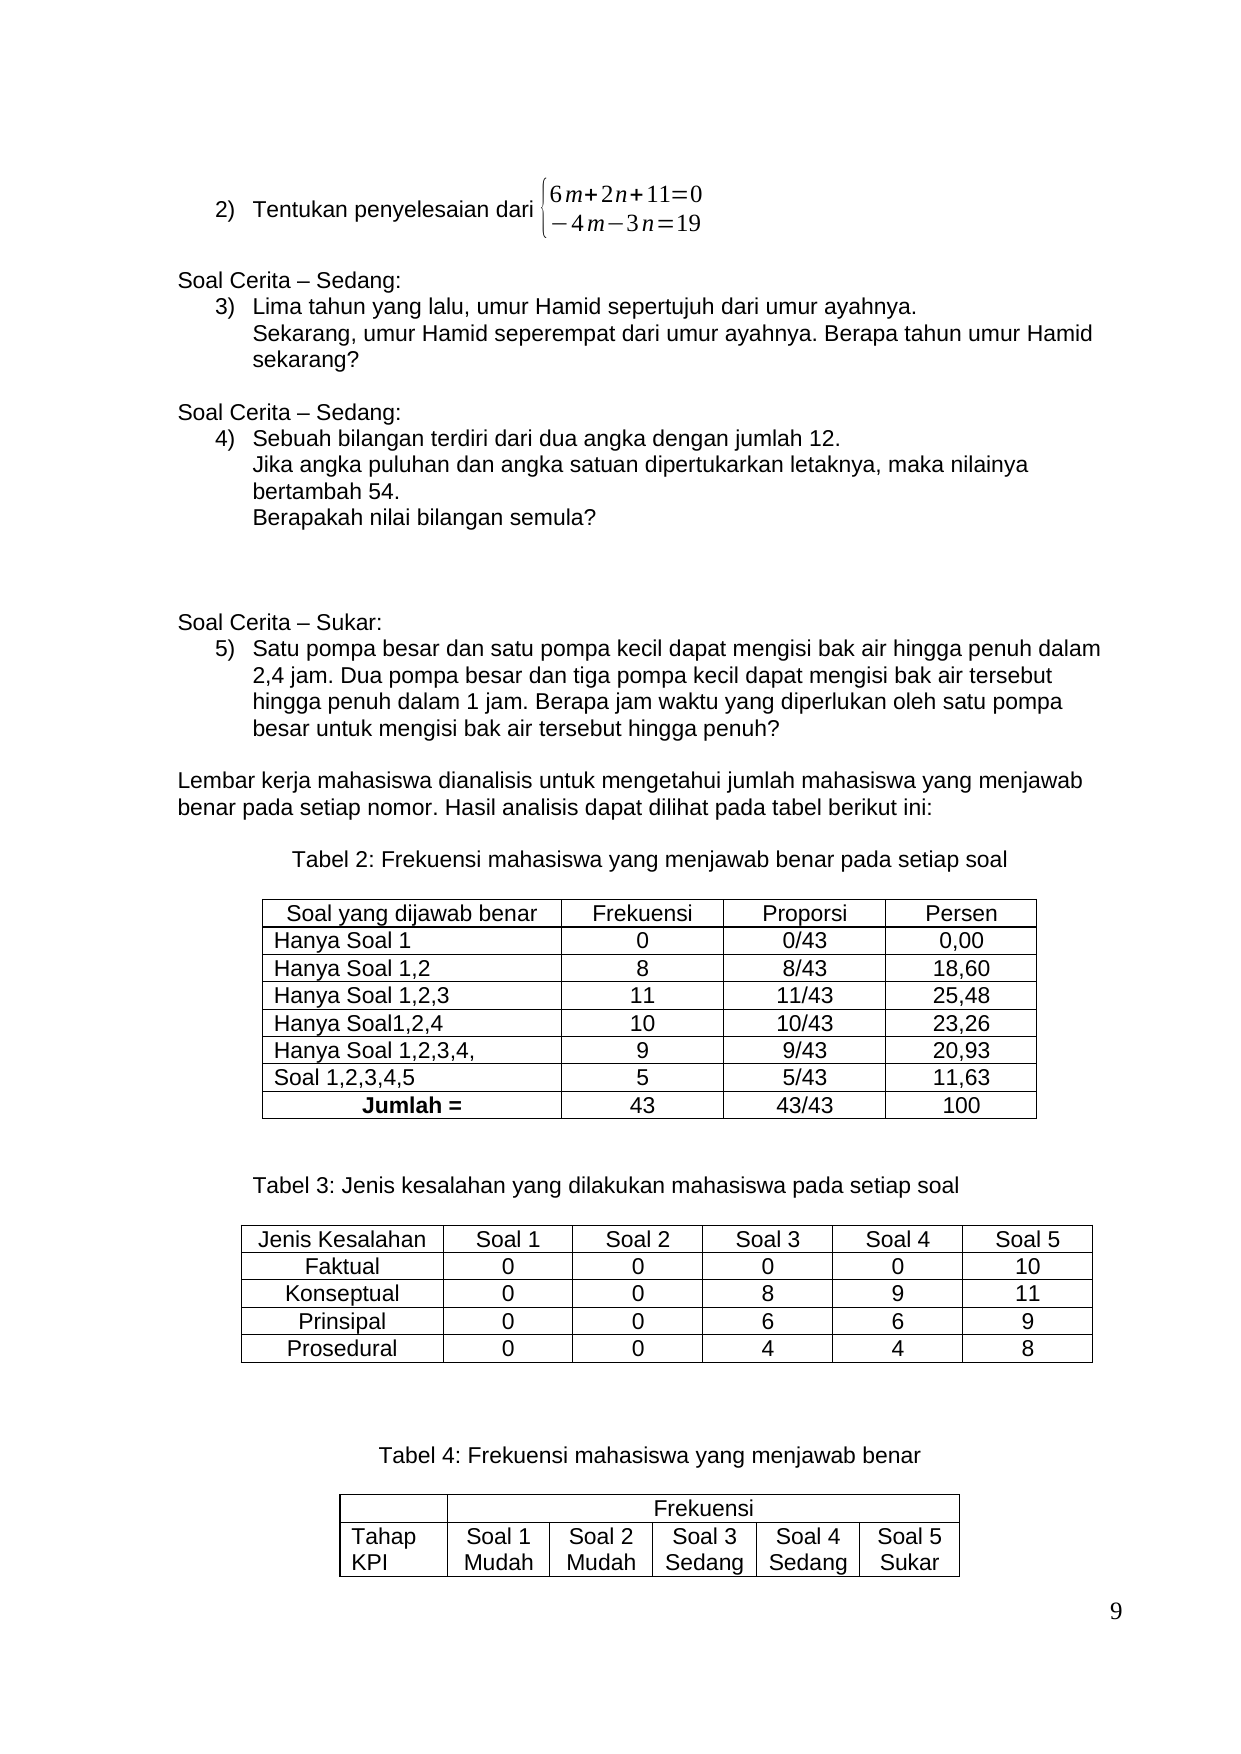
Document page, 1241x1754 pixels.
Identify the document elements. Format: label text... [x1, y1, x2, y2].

table_cell Soal 2 Mudah [550, 1523, 652, 1576]
table_cell 43/43 [724, 1092, 885, 1118]
table_cell 6 [833, 1308, 962, 1334]
table_header Frekuensi [448, 1495, 959, 1522]
table_cell 0 [573, 1280, 702, 1307]
table_header Soal yang dijawab benar [263, 900, 561, 926]
table_cell 20,93 [886, 1037, 1036, 1063]
table_cell Faktual [242, 1253, 443, 1279]
list Lembar kerja mahasiswa dianalisis untuk mengetahui jumlah mahasiswa yang menjawab benar pada setiap nomor. Hasil analisis dapat dilihat pada tabel berikut ini: [177, 767, 1122, 820]
list Tabel 3: Jenis kesalahan yang dilakukan mahasiswa pada setiap soal [252, 1172, 1122, 1198]
table_header Jenis Kesalahan [242, 1226, 443, 1252]
table_cell Hanya Soal1,2,4 [263, 1010, 561, 1036]
table_cell 43 [562, 1092, 723, 1118]
table_header Soal 5 [963, 1226, 1092, 1252]
table_cell 10 [963, 1253, 1092, 1279]
list Lima tahun yang lalu, umur Hamid sepertujuh dari umur ayahnya. [215, 293, 1122, 319]
table_cell Hanya Soal 1 [263, 928, 561, 954]
table_cell 8/43 [724, 955, 885, 981]
list Satu pompa besar dan satu pompa kecil dapat mengisi bak air hingga penuh dalam 2,4 jam. Dua pompa besar dan tiga pompa kecil dapat mengisi bak air tersebut hingga penuh dalam 1 jam. Berapa jam waktu yang diperlukan oleh satu pompa besar untuk mengisi bak air tersebut hingga penuh? [215, 635, 1122, 741]
table_cell Konseptual [242, 1280, 443, 1307]
table_cell 9 [963, 1308, 1092, 1334]
table_cell 0 [573, 1335, 702, 1362]
table_header [341, 1495, 447, 1522]
table_cell 11 [963, 1280, 1092, 1307]
table_cell Hanya Soal 1,2,3,4, [263, 1037, 561, 1063]
table_cell 9 [562, 1037, 723, 1063]
table_header Proporsi [724, 900, 885, 926]
table_cell 10/43 [724, 1010, 885, 1036]
table_cell 4 [703, 1335, 832, 1362]
table_cell Tahap KPI [341, 1523, 447, 1576]
table_cell 9/43 [724, 1037, 885, 1063]
table_cell Soal 1 Mudah [448, 1523, 549, 1576]
table_cell Soal 1,2,3,4,5 [263, 1064, 561, 1091]
table_cell Soal 5 Sukar [860, 1523, 959, 1576]
list Tabel 4: Frekuensi mahasiswa yang menjawab benar [177, 1442, 1122, 1468]
table_cell 0 [444, 1253, 572, 1279]
table_cell Prosedural [242, 1335, 443, 1362]
table_cell Soal 3 Sedang [653, 1523, 756, 1576]
table_cell 6 [703, 1308, 832, 1334]
table_cell 0 [444, 1335, 572, 1362]
table_cell 11 [562, 982, 723, 1008]
table_cell 11,63 [886, 1064, 1036, 1091]
table_cell 9 [833, 1280, 962, 1307]
list Tabel 2: Frekuensi mahasiswa yang menjawab benar pada setiap soal [177, 846, 1122, 873]
table_header Soal 1 [444, 1226, 572, 1252]
table_cell 25,48 [886, 982, 1036, 1008]
table_cell 8 [963, 1335, 1092, 1362]
text Soal Cerita – Sukar: [177, 609, 1122, 635]
list Soal Cerita – Sedang: [177, 398, 1122, 425]
table_cell Hanya Soal 1,2 [263, 955, 561, 981]
table_cell 0 [573, 1253, 702, 1279]
table_cell 8 [703, 1280, 832, 1307]
table_header Persen [886, 900, 1036, 926]
table_cell 0 [562, 928, 723, 954]
table_header Soal 4 [833, 1226, 962, 1252]
table_cell 0 [833, 1253, 962, 1279]
table_cell 4 [833, 1335, 962, 1362]
table_cell Jumlah = [263, 1092, 561, 1118]
table_cell 10 [562, 1010, 723, 1036]
list Soal Cerita – Sedang: [177, 267, 1122, 293]
table_cell Hanya Soal 1,2,3 [263, 982, 561, 1008]
list Berapakah nilai bilangan semula? [252, 504, 1122, 530]
table_header Soal 2 [573, 1226, 702, 1252]
list Tentukan penyelesaian dari [215, 177, 1122, 240]
table_cell 11/43 [724, 982, 885, 1008]
table_header Frekuensi [562, 900, 723, 926]
table_cell 5/43 [724, 1064, 885, 1091]
table_cell 0,00 [886, 928, 1036, 954]
table_cell 5 [562, 1064, 723, 1091]
table_cell 0 [444, 1308, 572, 1334]
list Jika angka puluhan dan angka satuan dipertukarkan letaknya, maka nilainya bertambah 54. [252, 451, 1122, 504]
table_cell 0 [703, 1253, 832, 1279]
list Sekarang, umur Hamid seperempat dari umur ayahnya. Berapa tahun umur Hamid sekarang? [252, 319, 1122, 372]
table_cell 0 [573, 1308, 702, 1334]
table_cell Prinsipal [242, 1308, 443, 1334]
table_cell 100 [886, 1092, 1036, 1118]
list Sebuah bilangan terdiri dari dua angka dengan jumlah 12. [215, 425, 1122, 451]
table_cell 8 [562, 955, 723, 981]
table_cell 0 [444, 1280, 572, 1307]
table_header Soal 3 [703, 1226, 832, 1252]
table_cell 18,60 [886, 955, 1036, 981]
table_cell 0/43 [724, 928, 885, 954]
table_cell Soal 4 Sedang [757, 1523, 859, 1576]
table_cell 23,26 [886, 1010, 1036, 1036]
